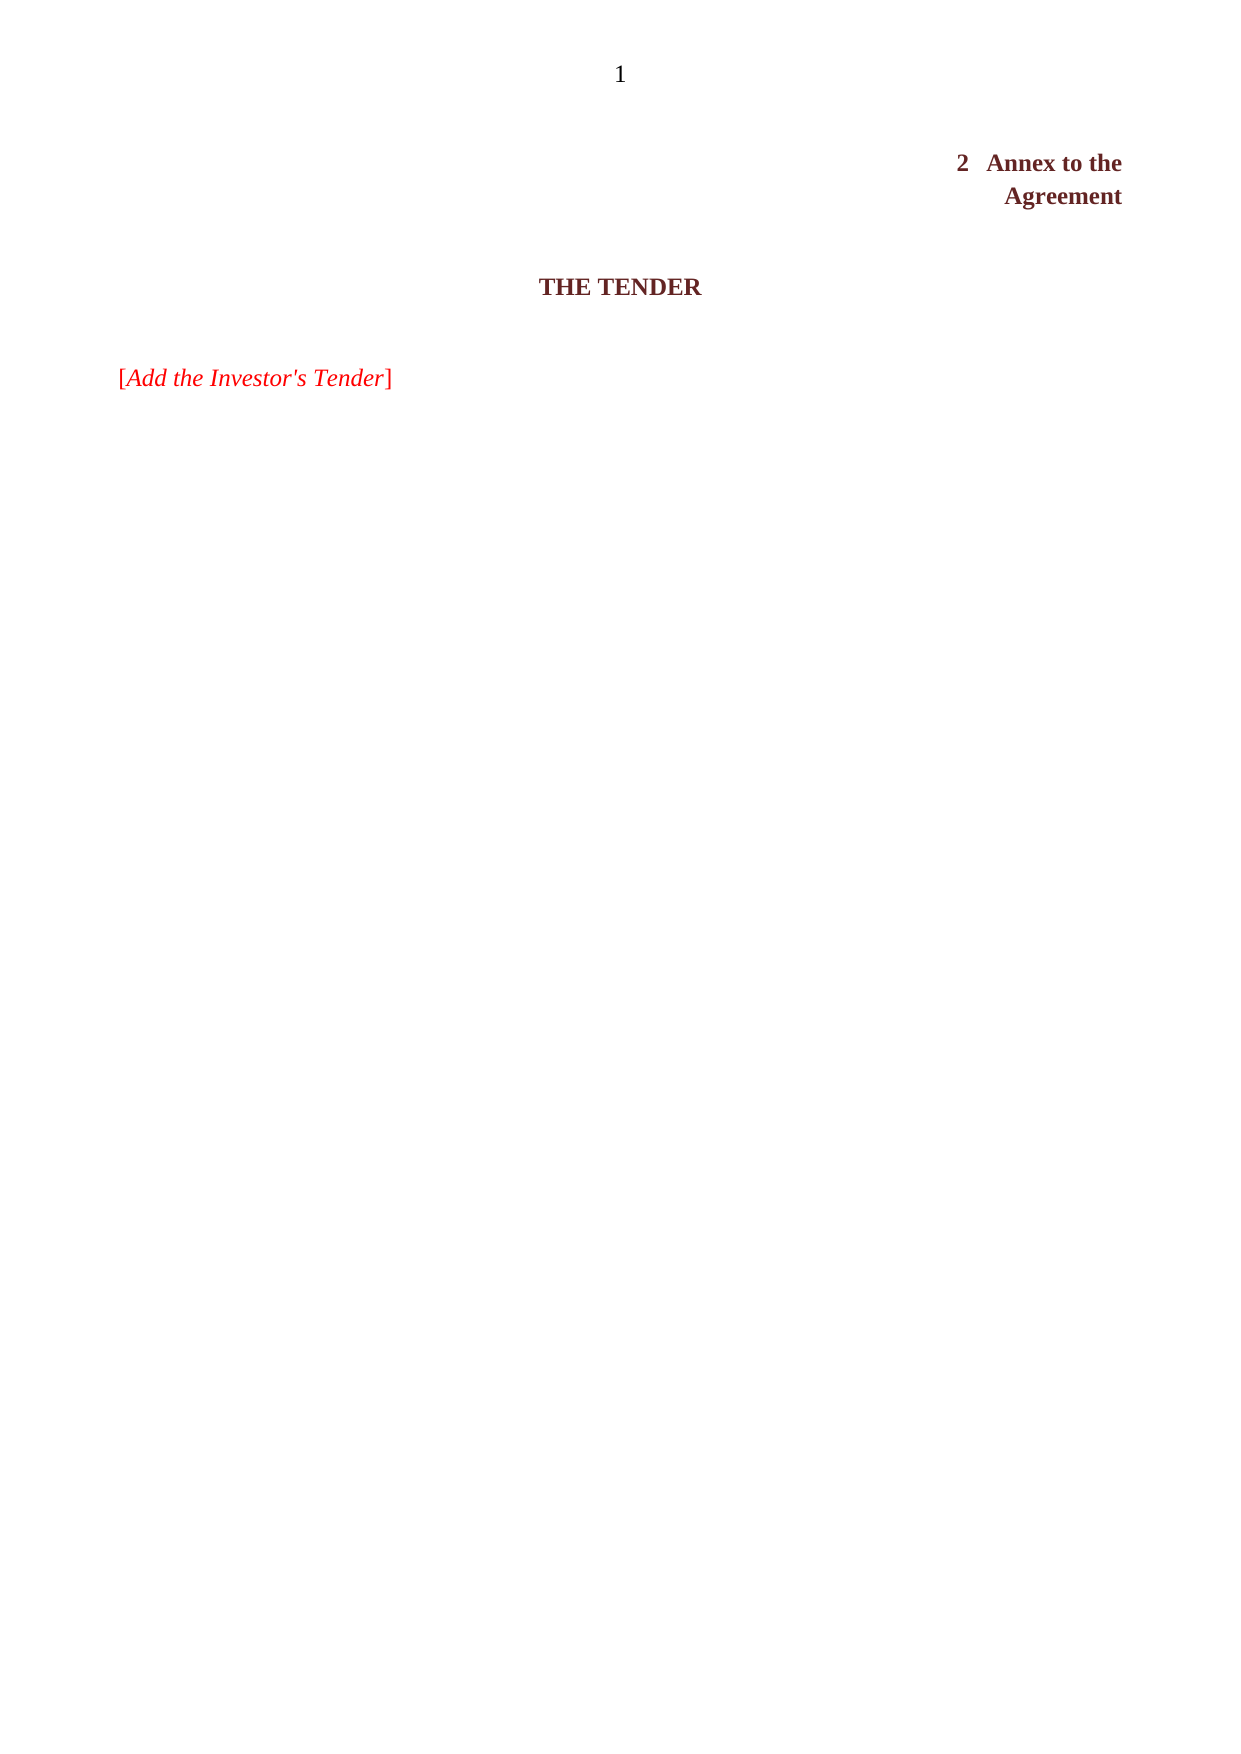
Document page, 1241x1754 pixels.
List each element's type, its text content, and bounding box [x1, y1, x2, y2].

title Annex to the Agreement [901, 148, 1122, 209]
text [Add the Investor's Tender] [118, 363, 1122, 392]
text THE TENDER [118, 272, 1122, 301]
